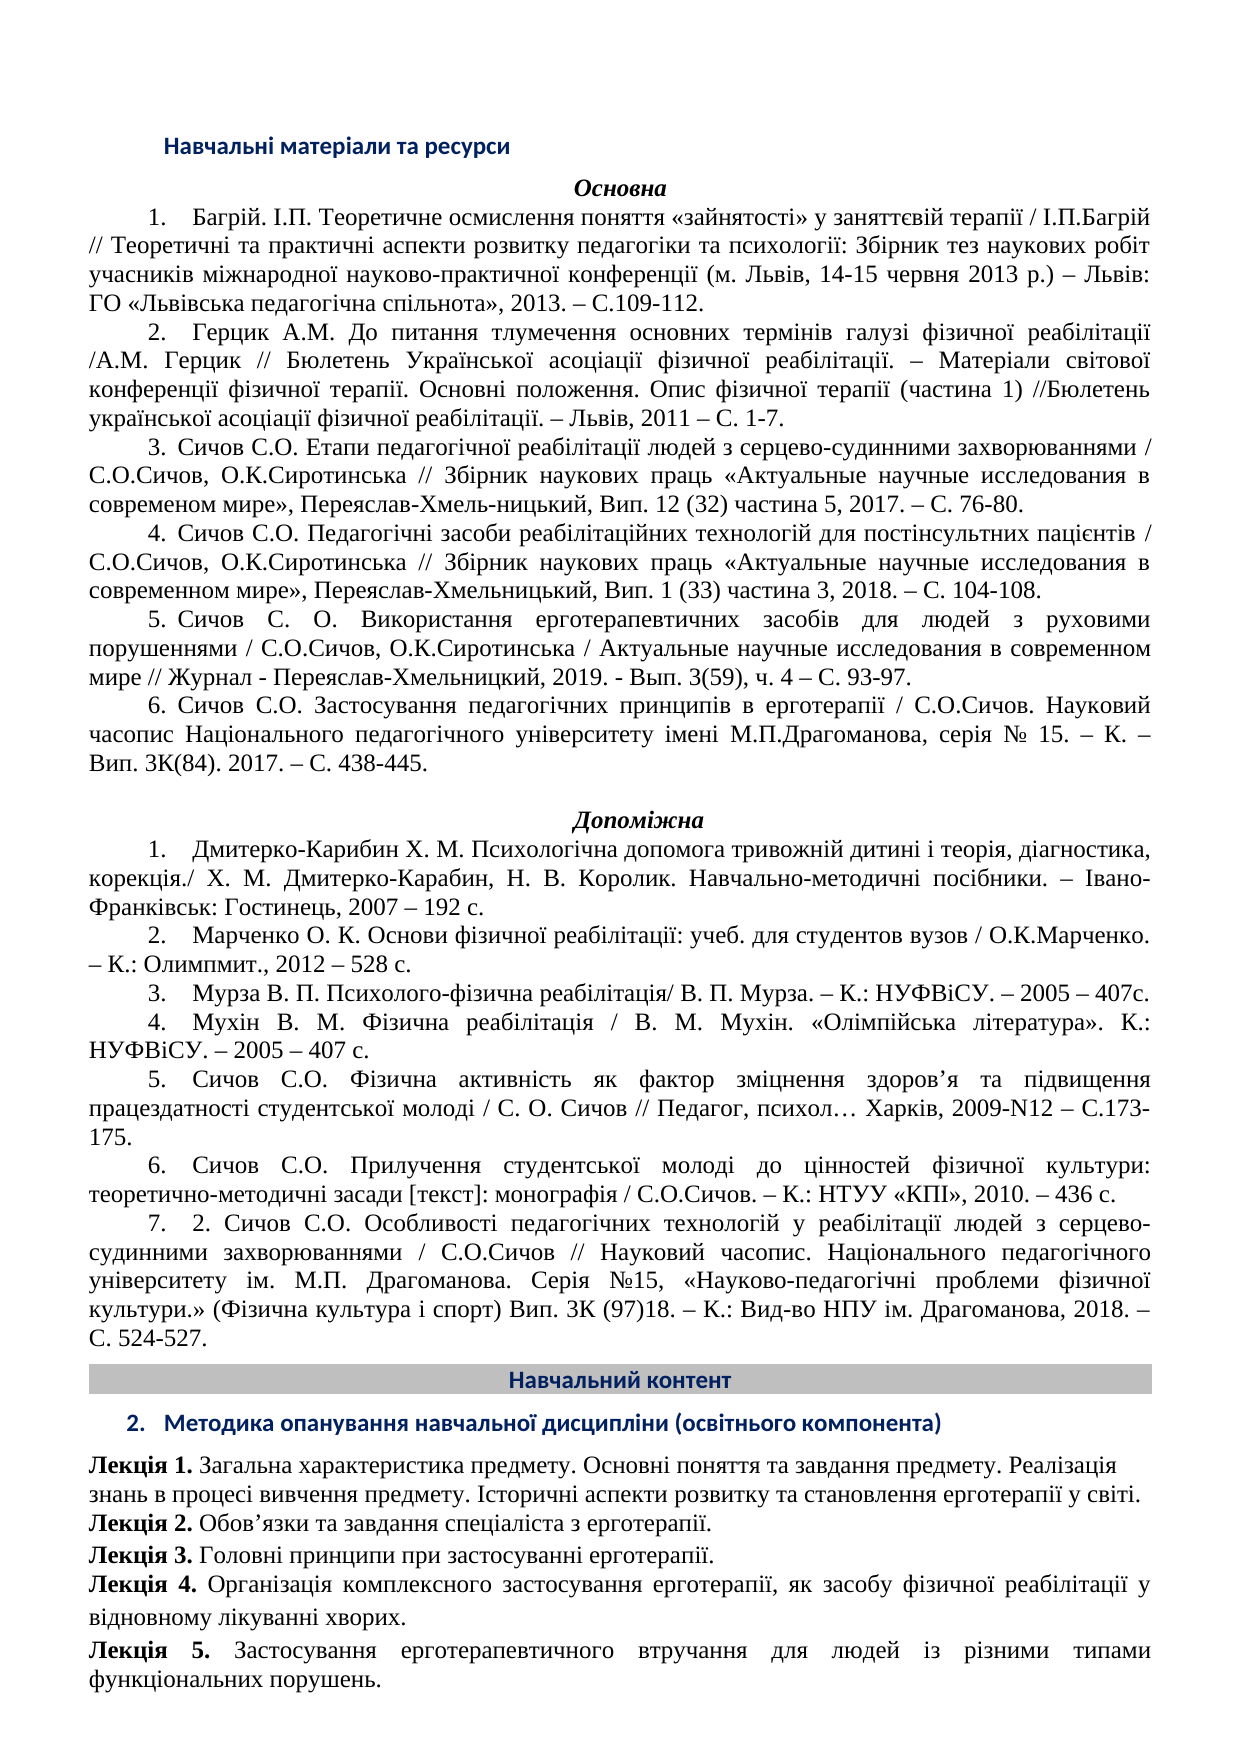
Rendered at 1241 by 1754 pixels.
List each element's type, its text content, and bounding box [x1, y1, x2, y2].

text Основна [89, 173, 1152, 202]
list Дмитерко-Карибин Х. М. Психологічна допомога тривожній дитині і теорія, діагностика, корекція./ Х. М. Дмитерко-Карабин, Н. В. Королик. Навчально-методичні посібники. – Івано-Франківськ: Гостинець, 2007 – 192 с. [89, 834, 1152, 920]
list Сичов С.О. Застосування педагогічних принципів в ерготерапії / С.О.Сичов. Науковий часопис Національного педагогічного університету імені М.П.Драгоманова, серія № 15. – К. – Вип. 3К(84). 2017. – С. 438-445. [89, 690, 1152, 777]
list Сичов С. О. Використання ерготерапевтичних засобів для людей з руховими порушеннями / С.О.Сичов, О.К.Сиротинська / Актуальные научные исследования в современном мире // Журнал - Переяслав-Хмельницкий, 2019. - Вып. 3(59), ч. 4 – С. 93-97. [89, 604, 1152, 690]
list Мухін В. М. Фізична реабілітація / В. М. Мухін. «Олімпійська література». К.: НУФВіСУ. – 2005 – 407 с. [89, 1007, 1152, 1064]
subtitle Навчальний контент [89, 1364, 1152, 1394]
subtitle Навчальні матеріали та ресурси [164, 133, 1152, 160]
text Лекція 2. Обов’язки та завдання спеціаліста з ерготерапії. [89, 1508, 1152, 1536]
text Лекція 5. Застосування ерготерапевтичного втручання для людей із різними типами функціональних порушень. [89, 1635, 1152, 1693]
list Сичов С.О. Педагогічні засоби реабілітаційних технологій для постінсультних пацієнтів / С.О.Сичов, О.К.Сиротинська // Збірник наукових праць «Актуальные научные исследования в современном мире», Переяслав-Хмельницький, Вип. 1 (33) частина 3, 2018. – С. 104-108. [89, 518, 1152, 604]
list 2. Сичов С.О. Особливості педагогічних технологій у реабілітації людей з серцево-судинними захворюваннями / С.О.Сичов // Науковий часопис. Національного педагогічного університету ім. М.П. Драгоманова. Серія №15, «Науково-педагогічні проблеми фізичної культури.» (Фізична культура і спорт) Вип. 3К (97)18. – К.: Вид-во НПУ ім. Драгоманова, 2018. – С. 524-527. [89, 1208, 1152, 1352]
list Сичов С.О. Прилучення студентської молоді до цінностей фізичної культури: теоретично-методичні засади [текст]: монографія / С.О.Сичов. – К.: НТУУ «КПІ», 2010. – 436 с. [89, 1150, 1152, 1208]
list Багрій. І.П. Теоретичне осмислення поняття «зайнятості» у заняттєвій терапії / І.П.Багрій // Теоретичні та практичні аспекти розвитку педагогіки та психології: Збірник тез наукових робіт учасників міжнародної науково-практичної конференції (м. Львів, 14-15 червня 2013 р.) – Львів: ГО «Львівська педагогічна спільнота», 2013. – С.109-112. [89, 202, 1152, 317]
text Лекція 3. Головні принципи при застосуванні ерготерапії. [89, 1541, 1152, 1569]
text Лекція 1. Загальна характеристика предмету. Основні поняття та завдання предмету. Реалізація знань в процесі вивчення предмету. Історичні аспекти розвитку та становлення ерготерапії у світі. [89, 1450, 1152, 1508]
list Герцик А.М. До питання тлумечення основних термінів галузі фізичної реабілітації /А.М. Герцик // Бюлетень Української асоціації фізичної реабілітації. – Матеріали світової конференції фізичної терапії. Основні положення. Опис фізичної терапії (частина 1) //Бюлетень української асоціації фізичної реабілітації. – Львів, 2011 – С. 1-7. [89, 317, 1152, 432]
list Сичов С.О. Фізична активність як фактор зміцнення здоров’я та підвищення працездатності студентської молоді / С. О. Сичов // Педагог, психол… Харків, 2009-N12 – С.173-175. [89, 1064, 1152, 1150]
list Сичов С.О. Етапи педагогічної реабілітації людей з серцево-судинними захворюваннями / С.О.Сичов, О.К.Сиротинська // Збірник наукових праць «Актуальные научные исследования в современом мире», Переяслав-Хмель-ницький, Вип. 12 (32) частина 5, 2017. – С. 76-80. [89, 432, 1152, 518]
list Допоміжна [126, 805, 1152, 834]
list Мурза В. П. Психолого-фізична реабілітація/ В. П. Мурза. – К.: НУФВіСУ. – 2005 – 407с. [89, 978, 1152, 1007]
subtitle Методика опанування навчальної дисципліни (освітнього компонента) [126, 1407, 1152, 1438]
list Марченко О. К. Основи фізичної реабілітації: учеб. для студентов вузов / О.К.Марченко. – К.: Олимпмит., 2012 – 528 с. [89, 920, 1152, 978]
text Лекція 4. Організація комплексного застосування ерготерапії, як засобу фізичної реабілітації у відновному лікуванні хворих. [89, 1569, 1152, 1631]
